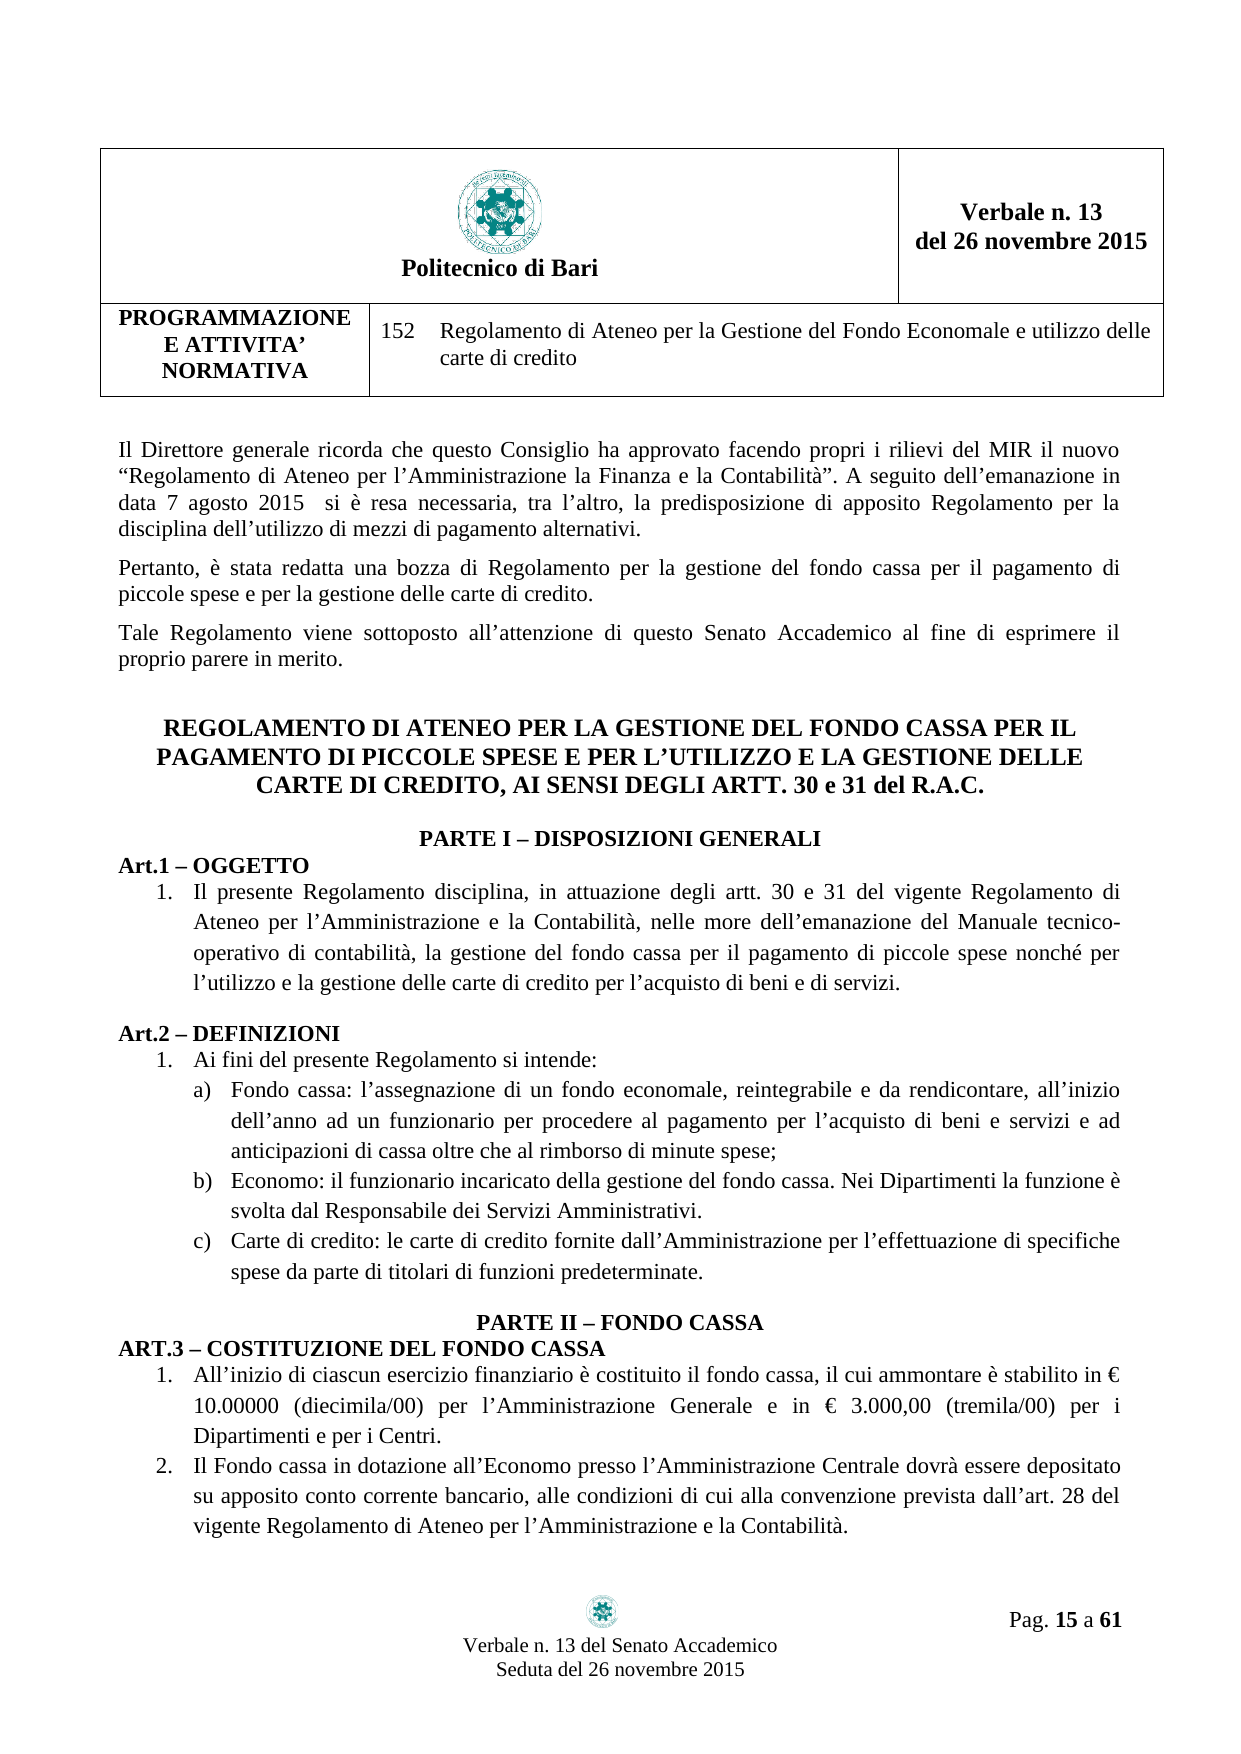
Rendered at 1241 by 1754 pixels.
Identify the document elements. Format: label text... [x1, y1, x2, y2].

picture [457, 169, 542, 254]
table_cell 152 Regolamento di Ateneo per la Gestione del Fondo Economale e utilizzo delle carte di credito [370, 304, 1163, 396]
table_cell PROGRAMMAZIONE E ATTIVITA’ NORMATIVA [101, 304, 369, 396]
text Tale Regolamento viene sottoposto all’attenzione di questo Senato Accademico al fine di esprimere il proprio parere in merito. [118, 619, 1122, 672]
list Economo: il funzionario incaricato della gestione del fondo cassa. Nei Dipartimenti la funzione è svolta dal Responsabile dei Servizi Amministrativi. [193, 1167, 1122, 1224]
text Art.1 – OGGETTO [118, 852, 1122, 878]
list Ai fini del presente Regolamento si intende: [156, 1046, 1122, 1073]
list Il Fondo cassa in dotazione all’Economo presso l’Amministrazione Centrale dovrà essere depositato su apposito conto corrente bancario, alle condizioni di cui alla convenzione prevista dall’art. 28 del vigente Regolamento di Ateneo per l’Amministrazione e la Contabilità. [156, 1452, 1122, 1539]
list Il presente Regolamento disciplina, in attuazione degli artt. 30 e 31 del vigente Regolamento di Ateneo per l’Amministrazione e la Contabilità, nelle more dell’emanazione del Manuale tecnico-operativo di contabilità, la gestione del fondo cassa per il pagamento di piccole spese nonché per l’utilizzo e la gestione delle carte di credito per l’acquisto di beni e di servizi. [156, 878, 1122, 995]
text Art.2 – DEFINIZIONI [118, 1020, 1122, 1046]
text REGOLAMENTO DI ATENEO PER LA GESTIONE DEL FONDO CASSA PER IL PAGAMENTO DI PICCOLE SPESE E PER L’UTILIZZO E LA GESTIONE DELLE CARTE DI CREDITO, AI SENSI DEGLI ARTT. 30 e 31 del R.A.C. [118, 713, 1122, 799]
table_header Politecnico di Bari [101, 149, 898, 303]
picture [586, 1595, 619, 1628]
text PARTE II – FONDO CASSA [118, 1309, 1122, 1335]
text Pertanto, è stata redatta una bozza di Regolamento per la gestione del fondo cassa per il pagamento di piccole spese e per la gestione delle carte di credito. [118, 554, 1122, 606]
list Carte di credito: le carte di credito fornite dall’Amministrazione per l’effettuazione di specifiche spese da parte di titolari di funzioni predeterminate. [193, 1227, 1122, 1284]
text ART.3 – COSTITUZIONE DEL FONDO CASSA [118, 1335, 1122, 1361]
list Fondo cassa: l’assegnazione di un fondo economale, reintegrabile e da rendicontare, all’inizio dell’anno ad un funzionario per procedere al pagamento per l’acquisto di beni e servizi e ad anticipazioni di cassa oltre che al rimborso di minute spese; [193, 1076, 1122, 1163]
text PARTE I – DISPOSIZIONI GENERALI [118, 826, 1122, 852]
list All’inizio di ciascun esercizio finanziario è costituito il fondo cassa, il cui ammontare è stabilito in € 10.00000 (diecimila/00) per l’Amministrazione Generale e in € 3.000,00 (tremila/00) per i Dipartimenti e per i Centri. [156, 1361, 1122, 1448]
text Il Direttore generale ricorda che questo Consiglio ha approvato facendo propri i rilievi del MIR il nuovo “Regolamento di Ateneo per l’Amministrazione la Finanza e la Contabilità”. A seguito dell’emanazione in data 7 agosto 2015 si è resa necessaria, tra l’altro, la predisposizione di apposito Regolamento per la disciplina dell’utilizzo di mezzi di pagamento alternativi. [118, 436, 1122, 541]
table_header Verbale n. 13 del 26 novembre 2015 [899, 149, 1163, 303]
